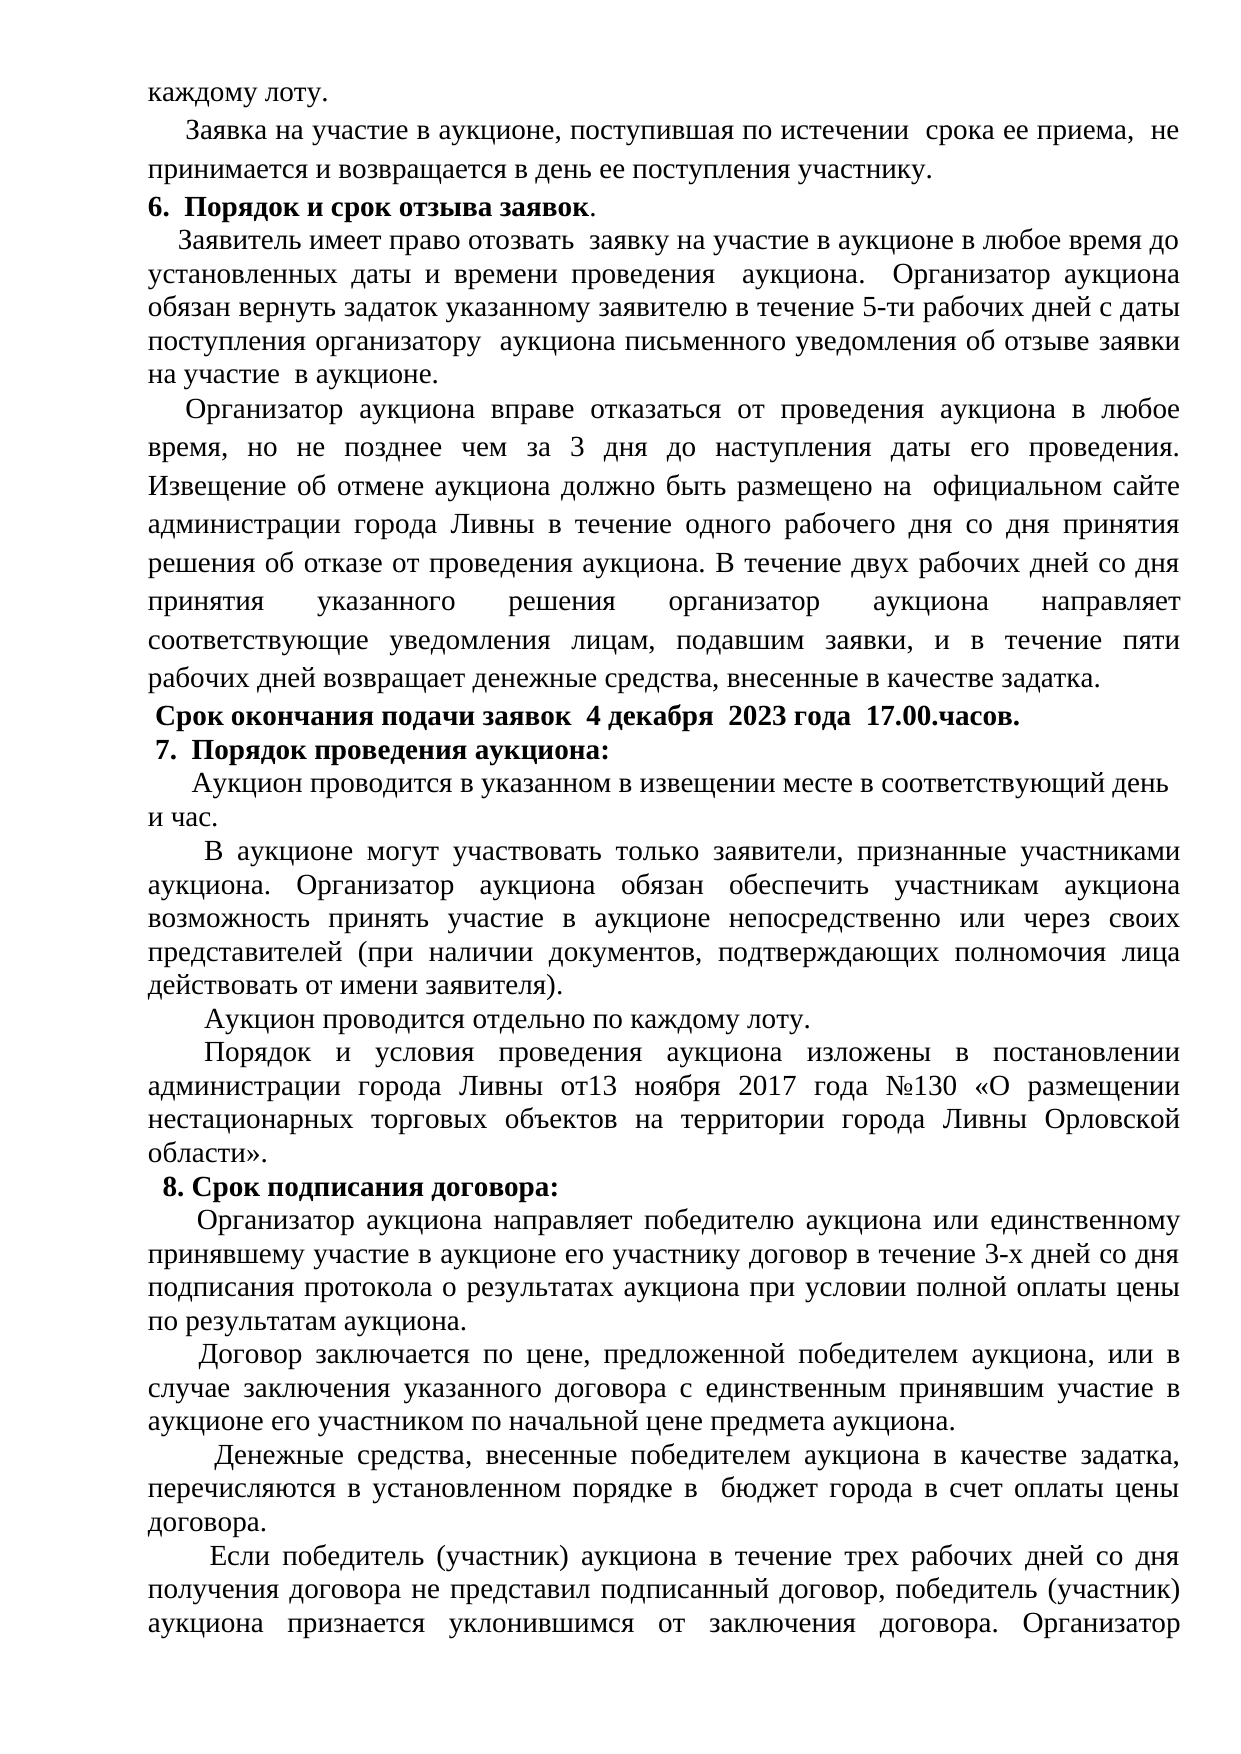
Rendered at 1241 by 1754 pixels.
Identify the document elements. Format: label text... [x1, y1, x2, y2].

text 7. Порядок проведения аукциона: [148, 733, 1181, 766]
text 6. Порядок и срок отзыва заявок. [148, 189, 1181, 223]
text Аукцион проводится в указанном в извещении месте в соответствующий день и час. [148, 766, 1181, 833]
text Заявка на участие в аукционе, поступившая по истечении срока ее приема, не принимается и возвращается в день ее поступления участнику. [148, 112, 1181, 184]
text Организатор аукциона вправе отказаться от проведения аукциона в любое время, но не позднее чем за 3 дня до наступления даты его проведения. Извещение об отмене аукциона должно быть размещено на официальном сайте администрации города Ливны в течение одного рабочего дня со дня принятия решения об отказе от проведения аукциона. В течение двух рабочих дней со дня принятия указанного решения организатор аукциона направляет соответствующие уведомления лицам, подавшим заявки, и в течение пяти рабочих дней возвращает денежные средства, внесенные в качестве задатка. [148, 391, 1181, 694]
text В аукционе могут участвовать только заявители, признанные участниками аукциона. Организатор аукциона обязан обеспечить участникам аукциона возможность принять участие в аукционе непосредственно или через своих представителей (при наличии документов, подтверждающих полномочия лица действовать от имени заявителя). [148, 833, 1181, 1001]
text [148, 74, 1181, 107]
text Аукцион проводится отдельно по каждому лоту. [148, 1001, 1181, 1034]
text Договор заключается по цене, предложенной победителем аукциона, или в случае заключения указанного договора с единственным принявшим участие в аукционе его участником по начальной цене предмета аукциона. [148, 1336, 1181, 1437]
text Порядок и условия проведения аукциона изложены в постановлении администрации города Ливны от13 ноября 2017 года №130 «О размещении нестационарных торговых объектов на территории города Ливны Орловской области». [148, 1034, 1181, 1169]
text Срок окончания подачи заявок 4 декабря 2023 года 17.00.часов. [148, 699, 1181, 733]
text Организатор аукциона направляет победителю аукциона или единственному принявшему участие в аукционе его участнику договор в течение 3-х дней со дня подписания протокола о результатах аукциона при условии полной оплаты цены по результатам аукциона. [148, 1202, 1181, 1336]
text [148, 1538, 1181, 1638]
text 8. Срок подписания договора: [148, 1169, 1181, 1202]
text Заявитель имеет право отозвать заявку на участие в аукционе в любое время до установленных даты и времени проведения аукциона. Организатор аукциона обязан вернуть задаток указанному заявителю в течение 5-ти рабочих дней с даты поступления организатору аукциона письменного уведомления об отзыве заявки на участие в аукционе. [148, 223, 1181, 391]
text Денежные средства, внесенные победителем аукциона в качестве задатка, перечисляются в установленном порядке в бюджет города в счет оплаты цены договора. [148, 1437, 1181, 1538]
